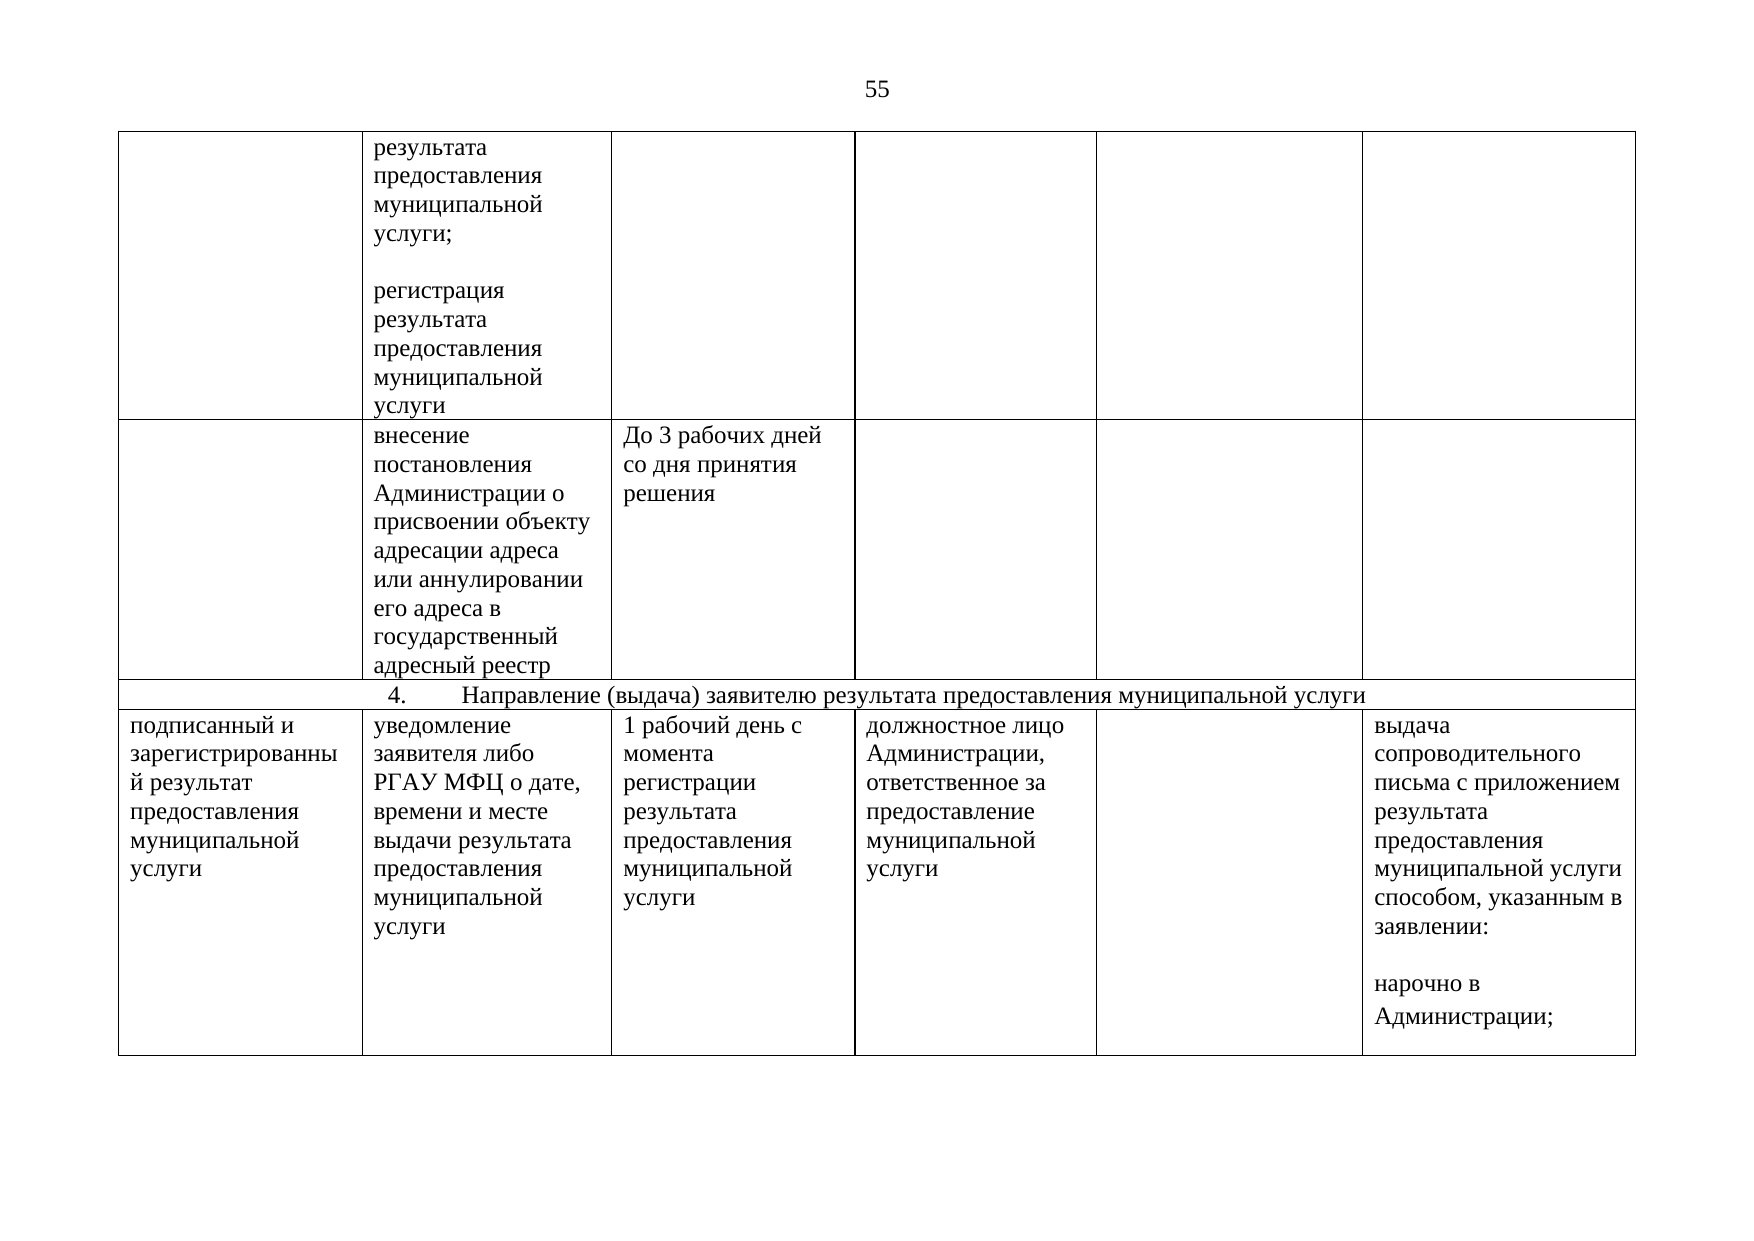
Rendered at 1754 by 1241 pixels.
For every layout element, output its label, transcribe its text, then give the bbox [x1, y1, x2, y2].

table_cell [1097, 710, 1362, 1055]
table_cell [856, 132, 1096, 419]
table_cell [1363, 710, 1635, 1055]
table_cell 4. Направление (выдача) заявителю результата предоставления муниципальной услуги [119, 680, 1635, 709]
table_cell [856, 420, 1096, 679]
table_cell внесение постановления Администрации о присвоении объекту адресации адреса или аннулировании его адреса в государственный адресный реестр [363, 420, 611, 679]
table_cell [363, 132, 611, 419]
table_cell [363, 710, 611, 1055]
table_cell [1097, 420, 1362, 679]
table_cell [119, 132, 362, 419]
table_cell [1363, 132, 1635, 419]
table_cell [1097, 132, 1362, 419]
table_cell [119, 420, 362, 679]
table_cell До 3 рабочих дней со дня принятия решения [612, 420, 854, 679]
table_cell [856, 710, 1096, 1055]
table_cell [612, 132, 854, 419]
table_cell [119, 710, 362, 1055]
table_cell [1363, 420, 1635, 679]
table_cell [612, 710, 854, 1055]
